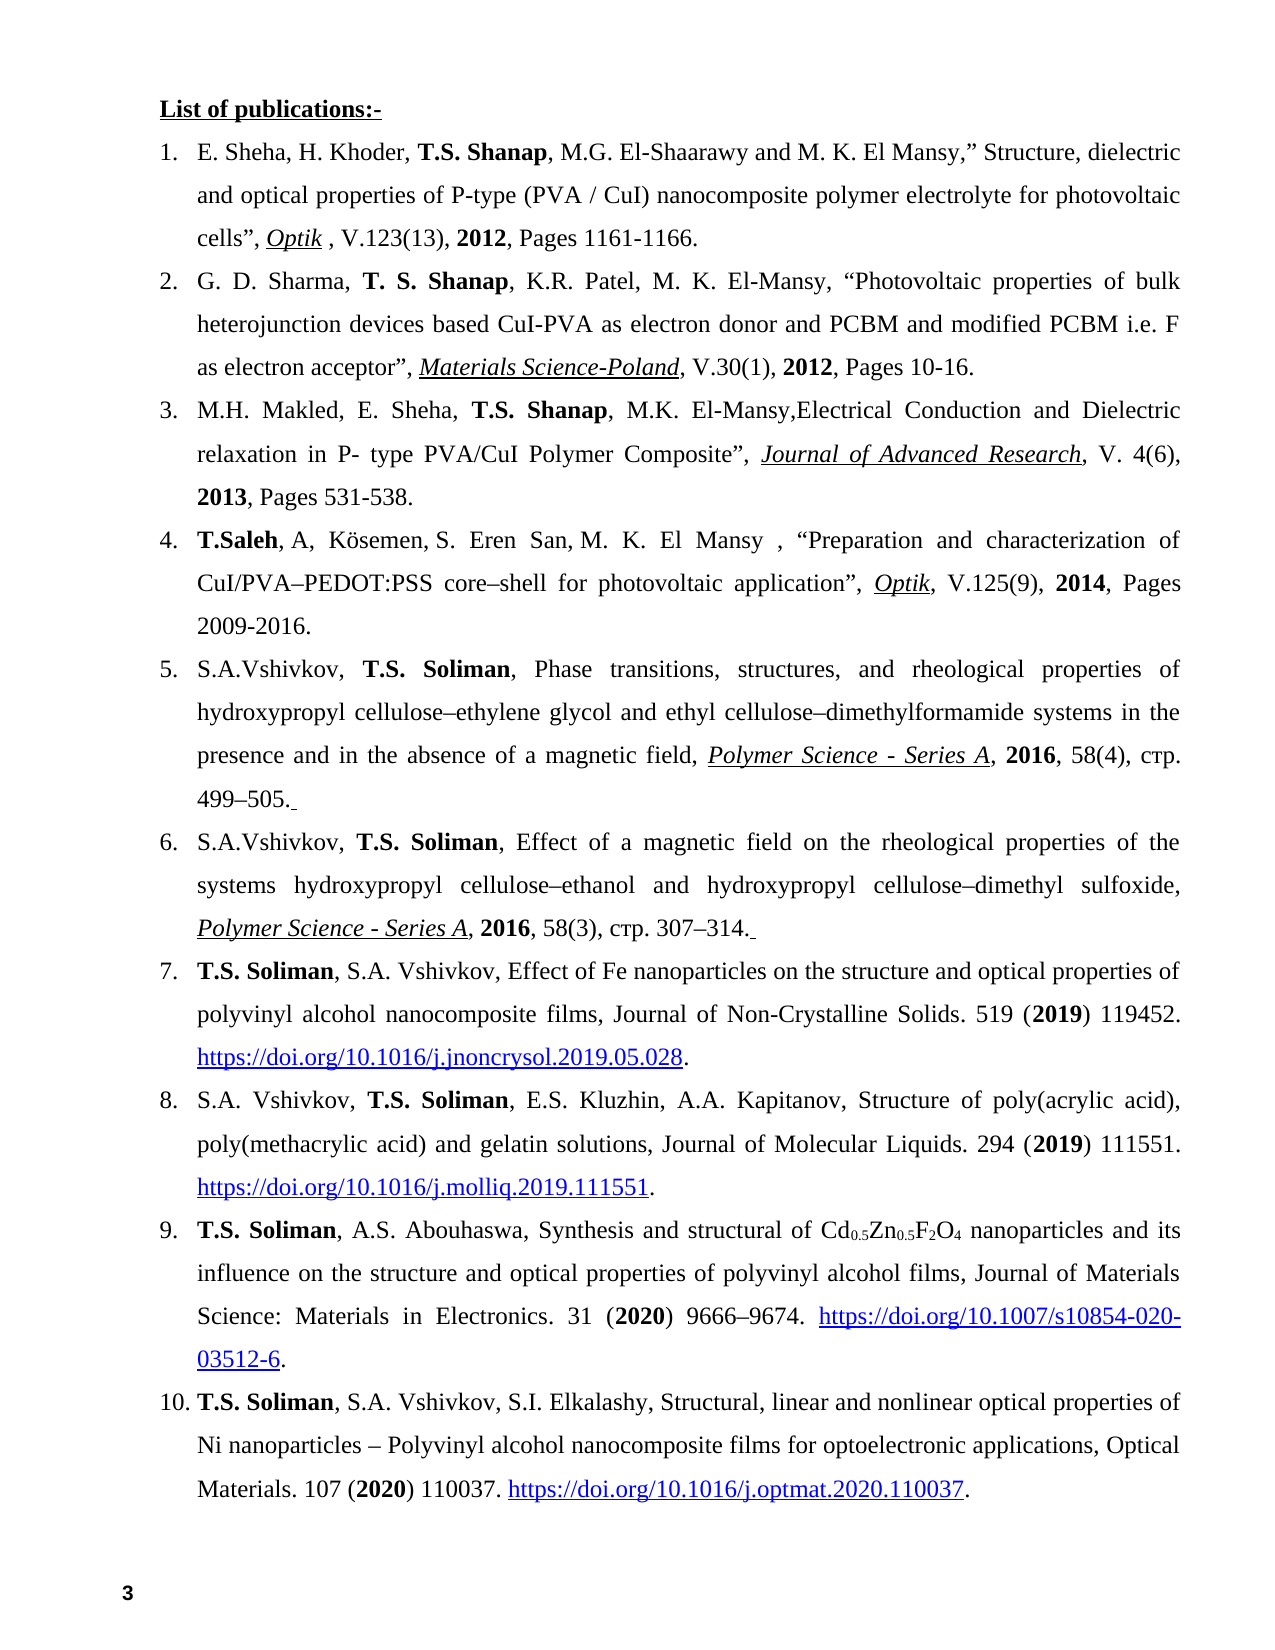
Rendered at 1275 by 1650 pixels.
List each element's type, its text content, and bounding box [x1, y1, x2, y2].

list T.Saleh, A, Kösemen, S. Eren San, M. K. El Mansy , “Preparation and characterization of CuI/PVA–PEDOT:PSS core–shell for photovoltaic application”, Optik, V.125(9), 2014, Pages 2009-2016. [159, 525, 1181, 640]
list S.A.Vshivkov, T.S. Soliman, Effect of a magnetic field on the rheological properties of the systems hydroxypropyl cellulose–ethanol and hydroxypropyl cellulose–dimethyl sulfoxide, Polymer Science - Series A, 2016, 58(3), стр. 307–314. [159, 827, 1181, 942]
list E. Sheha, H. Khoder, T.S. Shanap, M.G. El-Shaarawy and M. K. El Mansy,” Structure, dielectric and optical properties of P-type (PVA / CuI) nanocomposite polymer electrolyte for photovoltaic cells”, Optik , V.123(13), 2012, Pages 1161-1166. [159, 137, 1181, 252]
list S.A. Vshivkov, T.S. Soliman, E.S. Kluzhin, A.A. Kapitanov, Structure of poly(acrylic acid), poly(methacrylic acid) and gelatin solutions, Journal of Molecular Liquids. 294 (2019) 111551. https://doi.org/10.1016/j.molliq.2019.111551. [159, 1086, 1181, 1201]
list M.H. Makled, E. Sheha, T.S. Shanap, M.K. El-Mansy,Electrical Conduction and Dielectric relaxation in P- type PVA/CuI Polymer Composite”, Journal of Advanced Research, V. 4(6), 2013, Pages 531-538. [159, 396, 1181, 511]
list T.S. Soliman, A.S. Abouhaswa, Synthesis and structural of Cd0.5Zn0.5F2O4 nanoparticles and its influence on the structure and optical properties of polyvinyl alcohol films, Journal of Materials Science: Materials in Electronics. 31 (2020) 9666–9674. https://doi.org/10.1007/s10854-020-03512-6. [159, 1215, 1181, 1373]
text List of publications:- [159, 94, 1181, 122]
list G. D. Sharma, T. S. Shanap, K.R. Patel, M. K. El-Mansy, “Photovoltaic properties of bulk heterojunction devices based CuI-PVA as electron donor and PCBM and modified PCBM i.e. F as electron acceptor”, Materials Science-Poland, V.30(1), 2012, Pages 10-16. [159, 266, 1181, 381]
list S.A.Vshivkov, T.S. Soliman, Phase transitions, structures, and rheological properties of hydroxypropyl cellulose–ethylene glycol and ethyl cellulose–dimethylformamide systems in the presence and in the absence of a magnetic field, Polymer Science - Series A, 2016, 58(4), стр. 499–505. [159, 654, 1181, 812]
list T.S. Soliman, S.A. Vshivkov, Effect of Fe nanoparticles on the structure and optical properties of polyvinyl alcohol nanocomposite films, Journal of Non-Crystalline Solids. 519 (2019) 119452. https://doi.org/10.1016/j.jnoncrysol.2019.05.028. [159, 956, 1181, 1071]
list T.S. Soliman, S.A. Vshivkov, S.I. Elkalashy, Structural, linear and nonlinear optical properties of Ni nanoparticles – Polyvinyl alcohol nanocomposite films for optoelectronic applications, Optical Materials. 107 (2020) 110037. https://doi.org/10.1016/j.optmat.2020.110037. [159, 1387, 1181, 1502]
